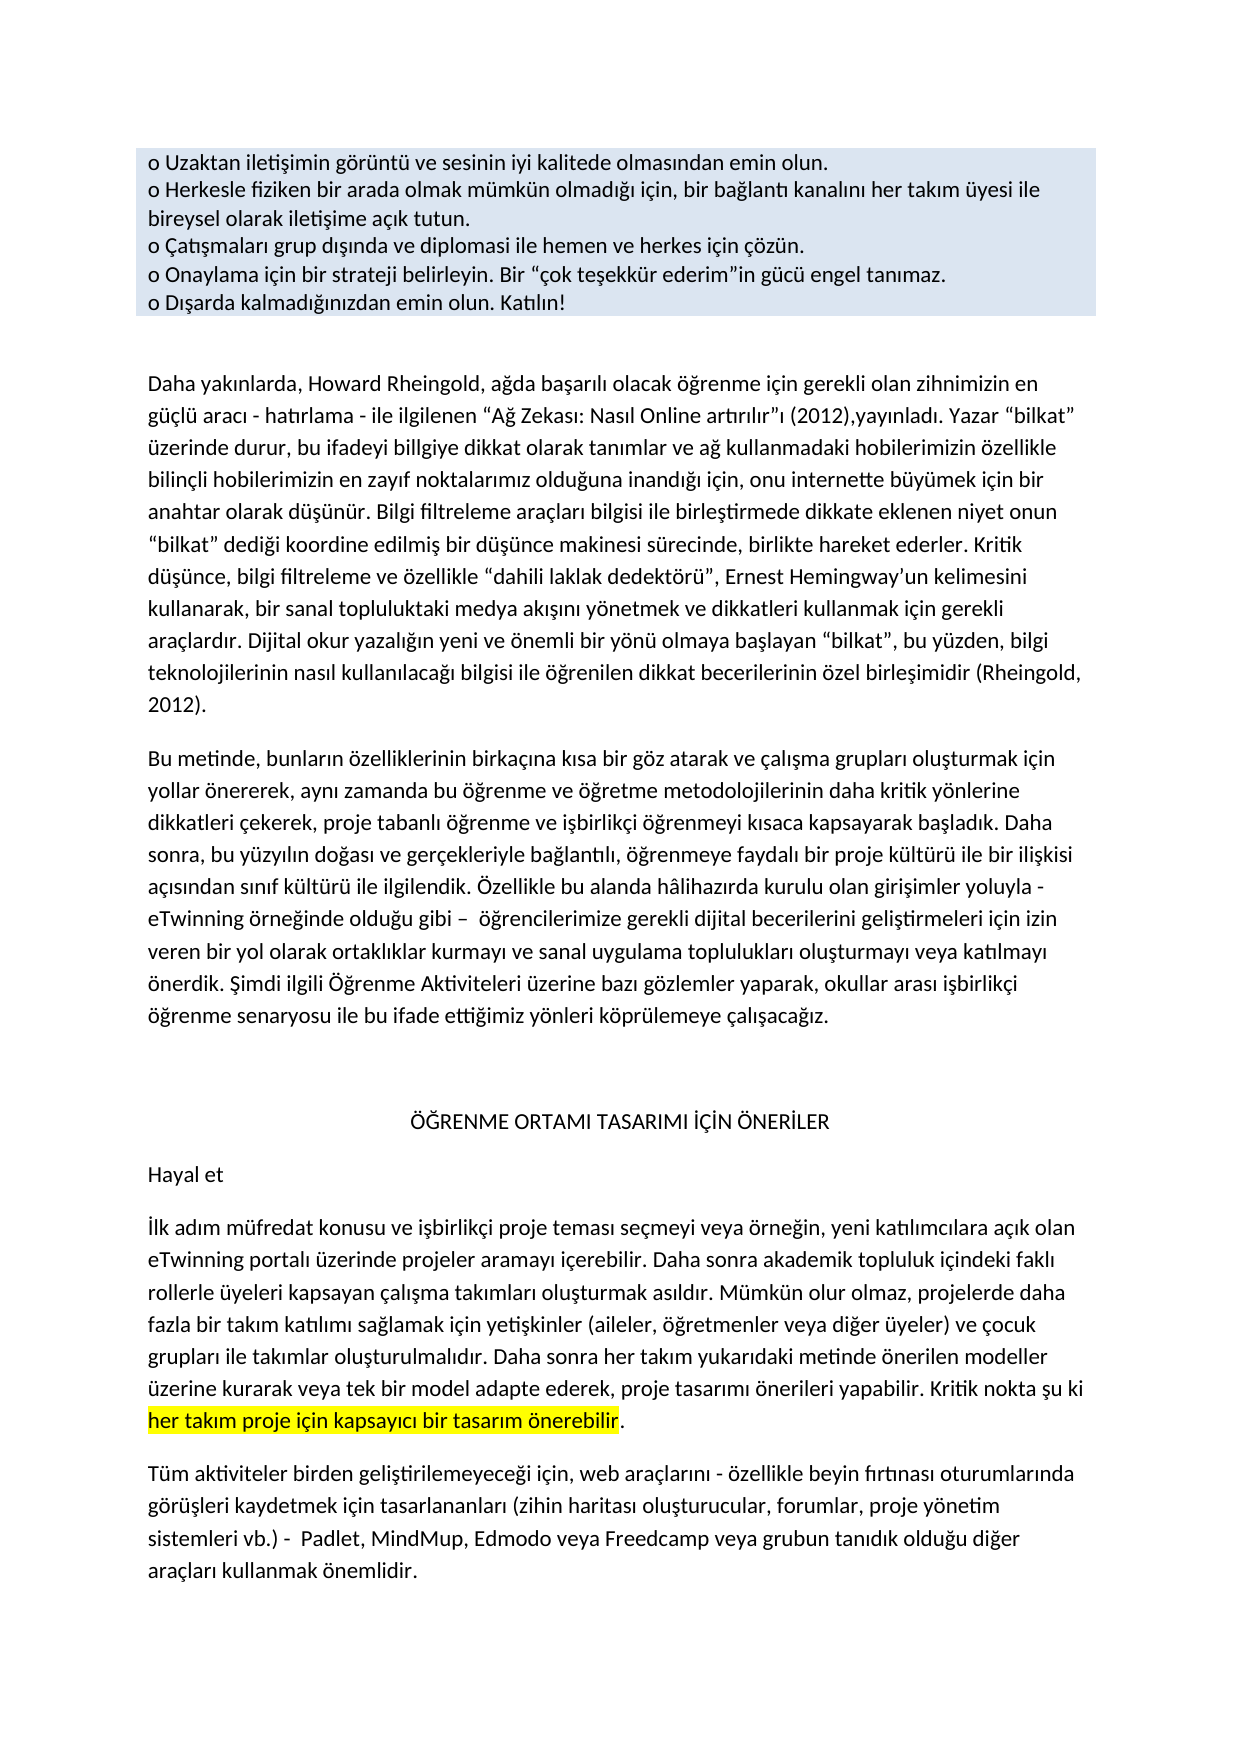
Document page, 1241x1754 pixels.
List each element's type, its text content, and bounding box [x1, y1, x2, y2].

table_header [136, 148, 1096, 316]
text İlk adım müfredat konusu ve işbirlikçi proje teması seçmeyi veya örneğin, yeni katılımcılara açık olan eTwinning portalı üzerinde projeler aramayı içerebilir. Daha sonra akademik topluluk içindeki faklı rollerle üyeleri kapsayan çalışma takımları oluşturmak asıldır. Mümkün olur olmaz, projelerde daha fazla bir takım katılımı sağlamak için yetişkinler (aileler, öğretmenler veya diğer üyeler) ve çocuk grupları ile takımlar oluşturulmalıdır. Daha sonra her takım yukarıdaki metinde önerilen modeller üzerine kurarak veya tek bir model adapte ederek, proje tasarımı önerileri yapabilir. Kritik nokta şu ki her takım proje için kapsayıcı bir tasarım önerebilir. [148, 1213, 1093, 1434]
text ÖĞRENME ORTAMI TASARIMI İÇİN ÖNERİLER [148, 1107, 1093, 1135]
text Daha yakınlarda, Howard Rheingold, ağda başarılı olacak öğrenme için gerekli olan zihnimizin en güçlü aracı - hatırlama - ile ilgilenen “Ağ Zekası: Nasıl Online artırılır”ı (2012),yayınladı. Yazar “bilkat” üzerinde durur, bu ifadeyi billgiye dikkat olarak tanımlar ve ağ kullanmadaki hobilerimizin özellikle bilinçli hobilerimizin en zayıf noktalarımız olduğuna inandığı için, onu internette büyümek için bir anahtar olarak düşünür. Bilgi filtreleme araçları bilgisi ile birleştirmede dikkate eklenen niyet onun “bilkat” dediği koordine edilmiş bir düşünce makinesi sürecinde, birlikte hareket ederler. Kritik düşünce, bilgi filtreleme ve özellikle “dahili laklak dedektörü”, Ernest Hemingway’un kelimesini kullanarak, bir sanal topluluktaki medya akışını yönetmek ve dikkatleri kullanmak için gerekli araçlardır. Dijital okur yazalığın yeni ve önemli bir yönü olmaya başlayan “bilkat”, bu yüzden, bilgi teknolojilerinin nasıl kullanılacağı bilgisi ile öğrenilen dikkat becerilerinin özel birleşimidir (Rheingold, 2012). [148, 369, 1093, 719]
text Tüm aktiviteler birden geliştirilemeyeceği için, web araçlarını - özellikle beyin fırtınası oturumlarında görüşleri kaydetmek için tasarlananları (zihin haritası oluşturucular, forumlar, proje yönetim sistemleri vb.) - Padlet, MindMup, Edmodo veya Freedcamp veya grubun tanıdık olduğu diğer araçları kullanmak önemlidir. [148, 1459, 1093, 1584]
text Bu metinde, bunların özelliklerinin birkaçına kısa bir göz atarak ve çalışma grupları oluşturmak için yollar önererek, aynı zamanda bu öğrenme ve öğretme metodolojilerinin daha kritik yönlerine dikkatleri çekerek, proje tabanlı öğrenme ve işbirlikçi öğrenmeyi kısaca kapsayarak başladık. Daha sonra, bu yüzyılın doğası ve gerçekleriyle bağlantılı, öğrenmeye faydalı bir proje kültürü ile bir ilişkisi açısından sınıf kültürü ile ilgilendik. Özellikle bu alanda hâlihazırda kurulu olan girişimler yoluyla - eTwinning örneğinde olduğu gibi – öğrencilerimize gerekli dijital becerilerini geliştirmeleri için izin veren bir yol olarak ortaklıklar kurmayı ve sanal uygulama toplulukları oluşturmayı veya katılmayı önerdik. Şimdi ilgili Öğrenme Aktiviteleri üzerine bazı gözlemler yaparak, okullar arası işbirlikçi öğrenme senaryosu ile bu ifade ettiğimiz yönleri köprülemeye çalışacağız. [148, 744, 1093, 1029]
text Hayal et [148, 1160, 1093, 1188]
